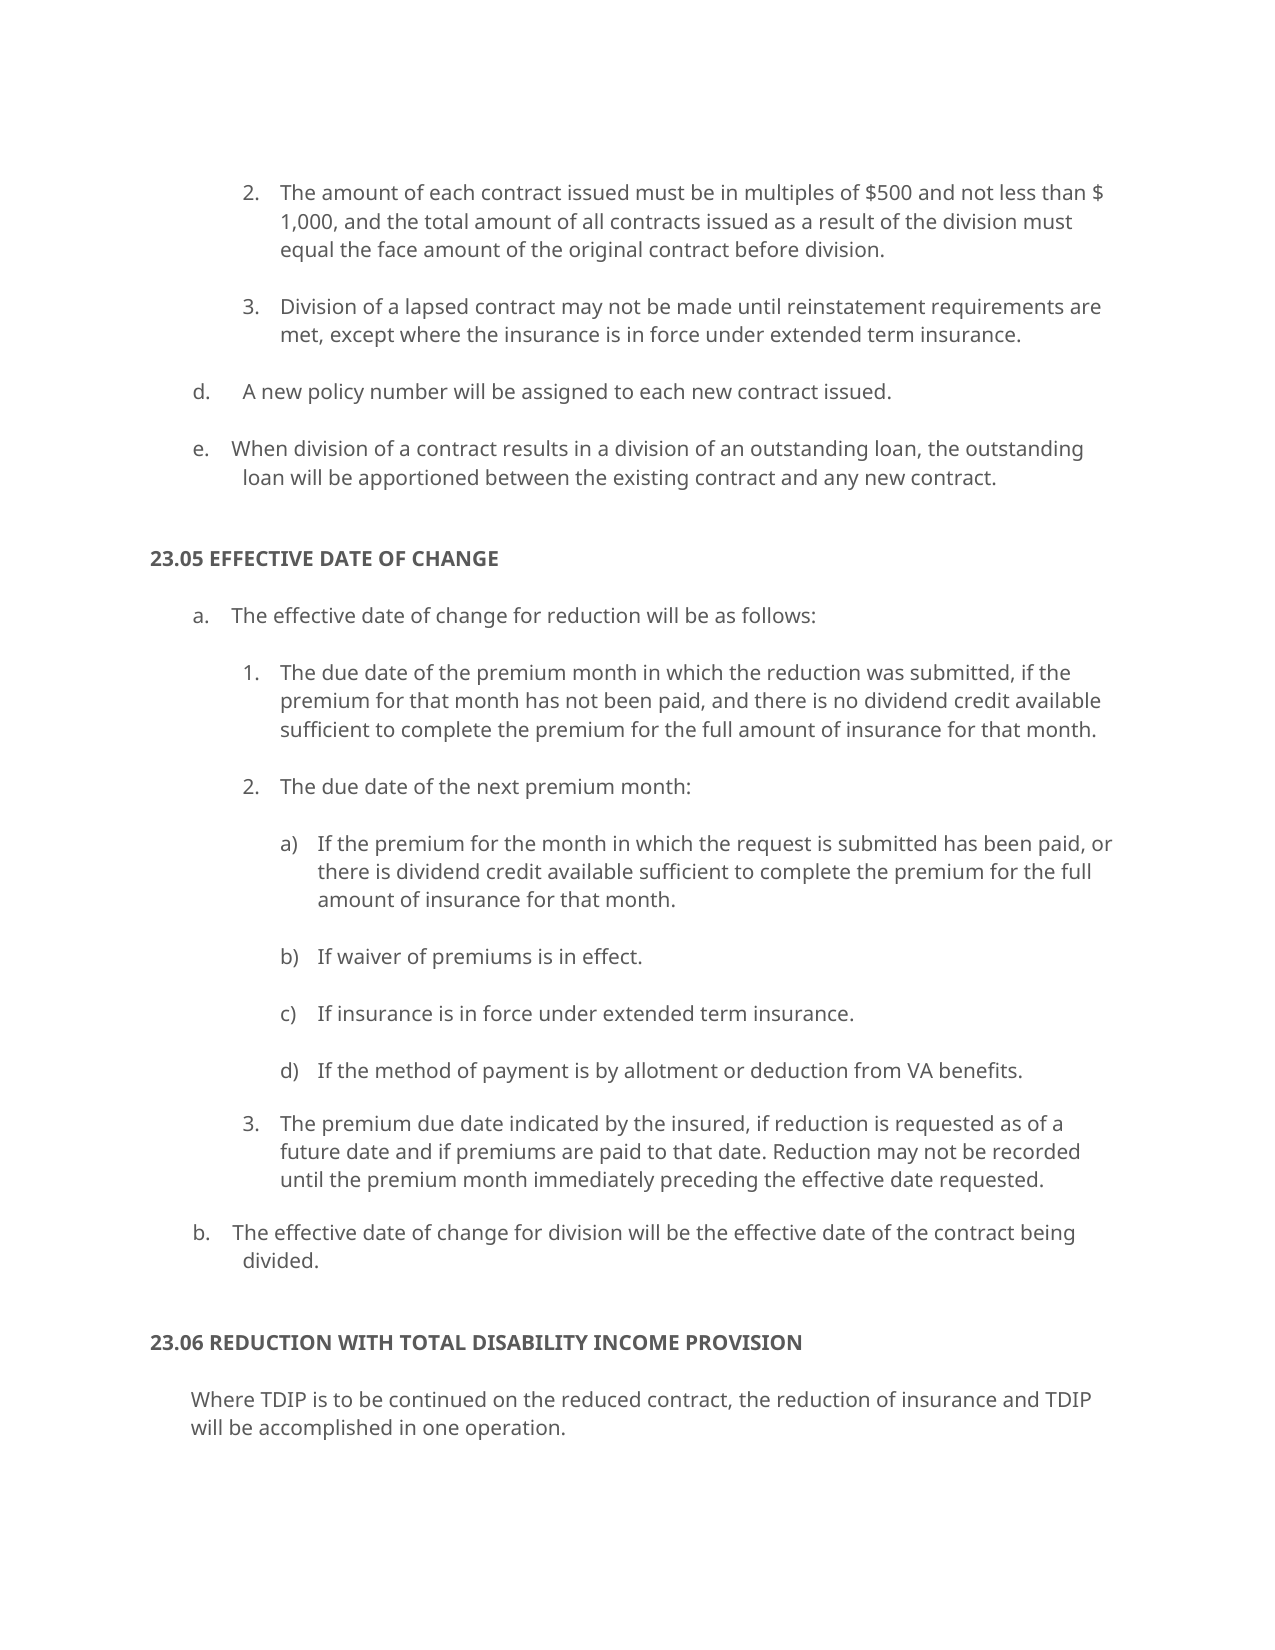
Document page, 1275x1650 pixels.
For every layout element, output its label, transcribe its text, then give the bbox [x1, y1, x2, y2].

text Where TDIP is to be continued on the reduced contract, the reduction of insurance and TDIP will be accomplished in one operation. [191, 1385, 1125, 1442]
list The due date of the next premium month: [242, 772, 1125, 800]
list If insurance is in force under extended term insurance. [280, 999, 1125, 1028]
text a. The effective date of change for reduction will be as follows: [192, 601, 1125, 629]
list If the premium for the month in which the request is submitted has been paid, or there is dividend credit available sufficient to complete the premium for the full amount of insurance for that month. [280, 829, 1125, 914]
text b. The effective date of change for division will be the effective date of the contract being divided. [192, 1218, 1125, 1275]
list The amount of each contract issued must be in multiples of $500 and not less than $ 1,000, and the total amount of all contracts issued as a result of the division must equal the face amount of the original contract before division. [242, 178, 1125, 264]
text e. When division of a contract results in a division of an outstanding loan, the outstanding loan will be apportioned between the existing contract and any new contract. [192, 434, 1125, 491]
text 23.06 REDUCTION WITH TOTAL DISABILITY INCOME PROVISION [150, 1328, 1125, 1356]
list The premium due date indicated by the insured, if reduction is requested as of a future date and if premiums are paid to that date. Reduction may not be recorded until the premium month immediately preceding the effective date requested. [242, 1109, 1125, 1194]
text 23.05 EFFECTIVE DATE OF CHANGE [150, 544, 1125, 573]
list Division of a lapsed contract may not be made until reinstatement requirements are met, except where the insurance is in force under extended term insurance. [242, 292, 1125, 349]
list If waiver of premiums is in effect. [280, 942, 1125, 971]
list The due date of the premium month in which the reduction was submitted, if the premium for that month has not been paid, and there is no dividend credit available sufficient to complete the premium for the full amount of insurance for that month. [242, 658, 1125, 743]
list If the method of payment is by allotment or deduction from VA benefits. [280, 1056, 1125, 1084]
list A new policy number will be assigned to each new contract issued. [192, 377, 1125, 406]
